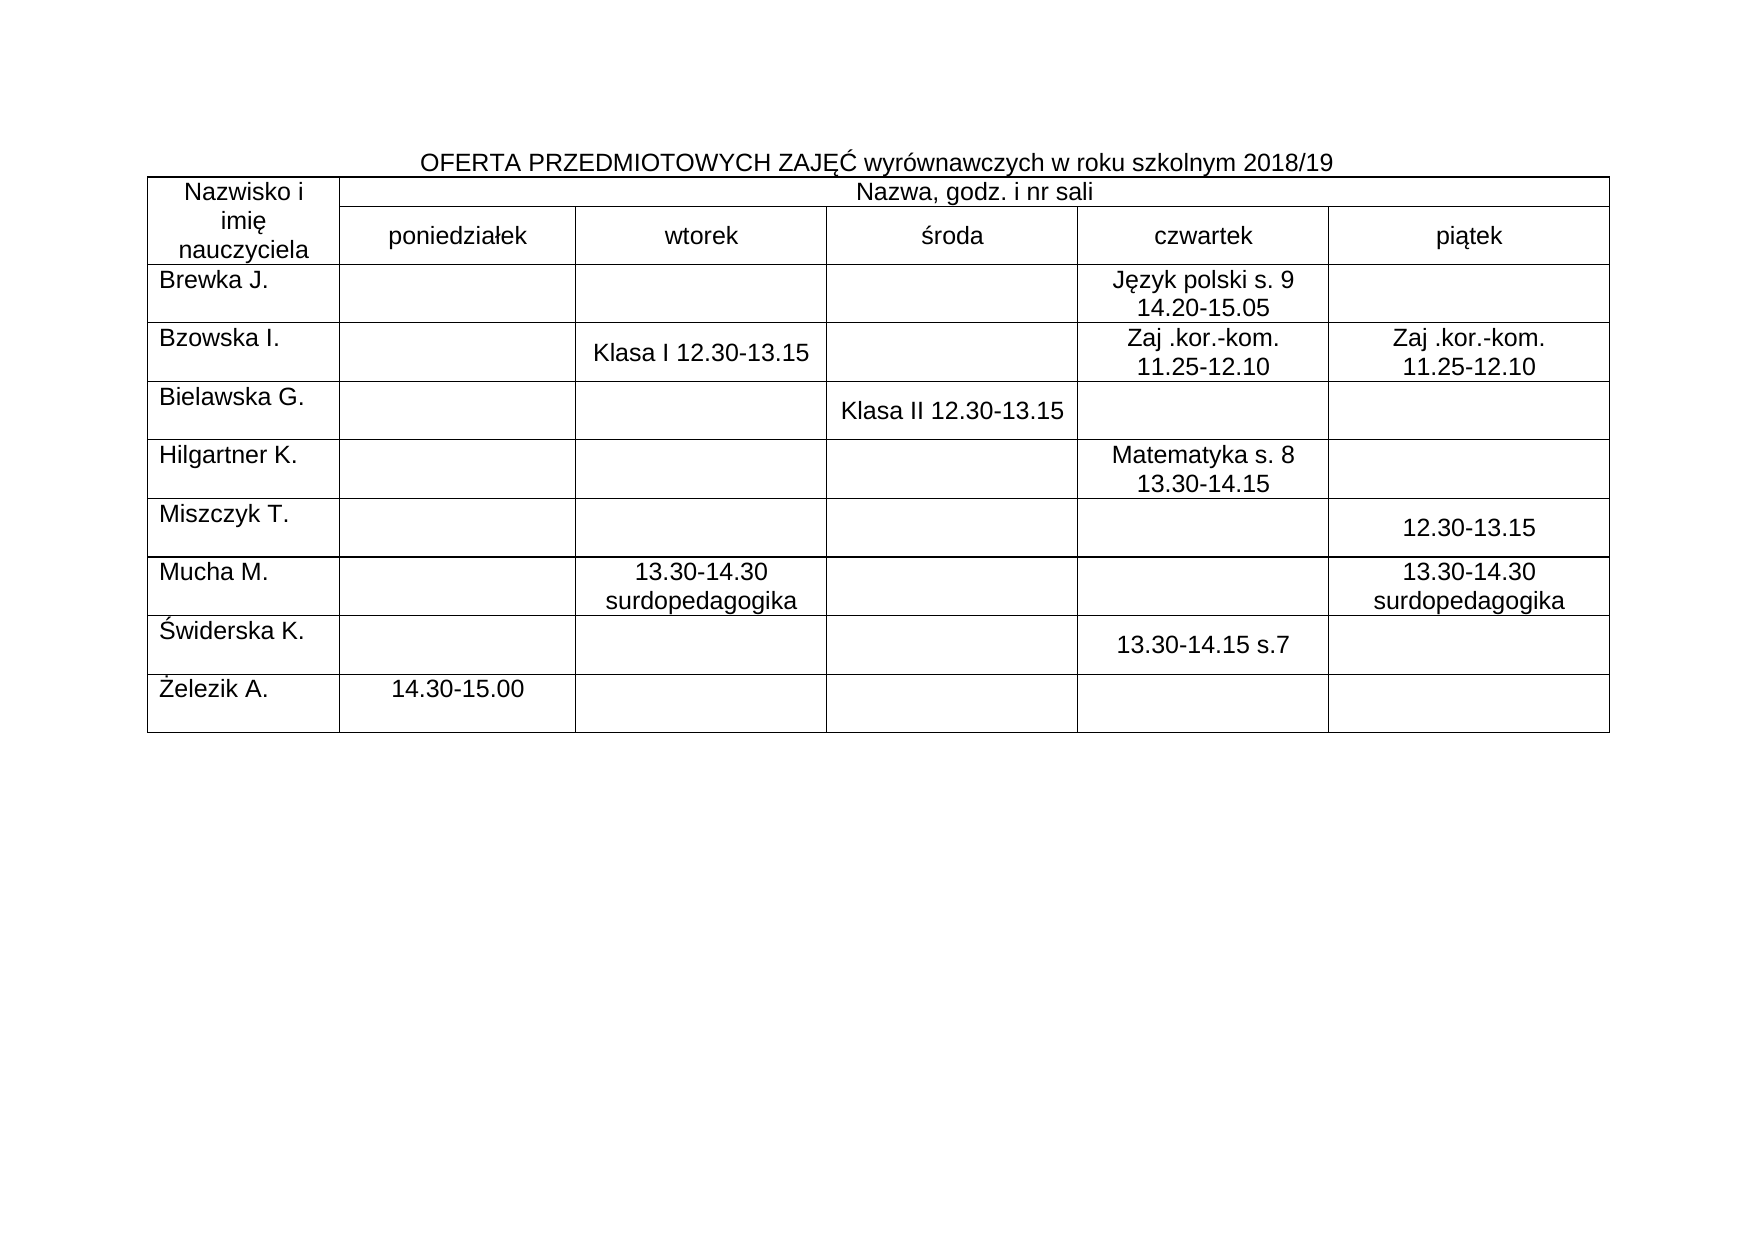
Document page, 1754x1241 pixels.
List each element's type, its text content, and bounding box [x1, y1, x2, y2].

table_cell Język polski s. 9 14.20-15.05 [1078, 265, 1328, 322]
table_cell [1078, 499, 1328, 556]
table_cell 13.30-14.30 surdopedagogika [576, 558, 826, 615]
table_cell 12.30-13.15 [1329, 499, 1609, 556]
table_cell [340, 558, 575, 615]
table_cell Bzowska I. [148, 323, 339, 381]
table_cell Miszczyk T. [148, 499, 339, 556]
table_cell [827, 265, 1077, 322]
table_cell Zaj .kor.-kom. 11.25-12.10 [1329, 323, 1609, 381]
table_cell [827, 499, 1077, 556]
table_cell Klasa I 12.30-13.15 [576, 323, 826, 381]
table_cell [1329, 440, 1609, 498]
table_cell [827, 616, 1077, 673]
table_cell [827, 323, 1077, 381]
table_cell 14.30-15.00 [340, 675, 575, 732]
table_cell [340, 616, 575, 673]
table_cell [1329, 265, 1609, 322]
table_cell [576, 616, 826, 673]
table_cell [1329, 675, 1609, 732]
table_cell poniedziałek [340, 207, 575, 264]
table_cell [1078, 382, 1328, 439]
table_cell Brewka J. [148, 265, 339, 322]
table_cell Świderska K. [148, 616, 339, 673]
table_cell 13.30-14.15 s.7 [1078, 616, 1328, 673]
table_cell [340, 265, 575, 322]
table_cell 13.30-14.30 surdopedagogika [1329, 558, 1609, 615]
table_cell piątek [1329, 207, 1609, 264]
table_cell [827, 558, 1077, 615]
table_cell wtorek [576, 207, 826, 264]
table_header Nazwisko i imię nauczyciela [148, 178, 339, 264]
table_cell [340, 499, 575, 556]
text OFERTA PRZEDMIOTOWYCH ZAJĘĆ wyrównawczych w roku szkolnym 2018/19 [148, 148, 1606, 176]
table_cell [1078, 558, 1328, 615]
table_cell Bielawska G. [148, 382, 339, 439]
table_cell środa [827, 207, 1077, 264]
table_cell [340, 323, 575, 381]
table_cell [1329, 382, 1609, 439]
table_cell [827, 440, 1077, 498]
table_cell [827, 675, 1077, 732]
table_cell [576, 265, 826, 322]
table_cell czwartek [1078, 207, 1328, 264]
table_cell Hilgartner K. [148, 440, 339, 498]
table_cell Zaj .kor.-kom. 11.25-12.10 [1078, 323, 1328, 381]
table_header Nazwa, godz. i nr sali [340, 178, 1609, 206]
table_cell [576, 499, 826, 556]
table_cell [1329, 616, 1609, 673]
table_cell Matematyka s. 8 13.30-14.15 [1078, 440, 1328, 498]
table_cell Mucha M. [148, 558, 339, 615]
table_cell [1078, 675, 1328, 732]
table_cell Żelezik A. [148, 675, 339, 732]
table_cell [576, 675, 826, 732]
table_cell [340, 440, 575, 498]
table_cell [576, 382, 826, 439]
table_cell [576, 440, 826, 498]
table_cell Klasa II 12.30-13.15 [827, 382, 1077, 439]
table_cell [340, 382, 575, 439]
